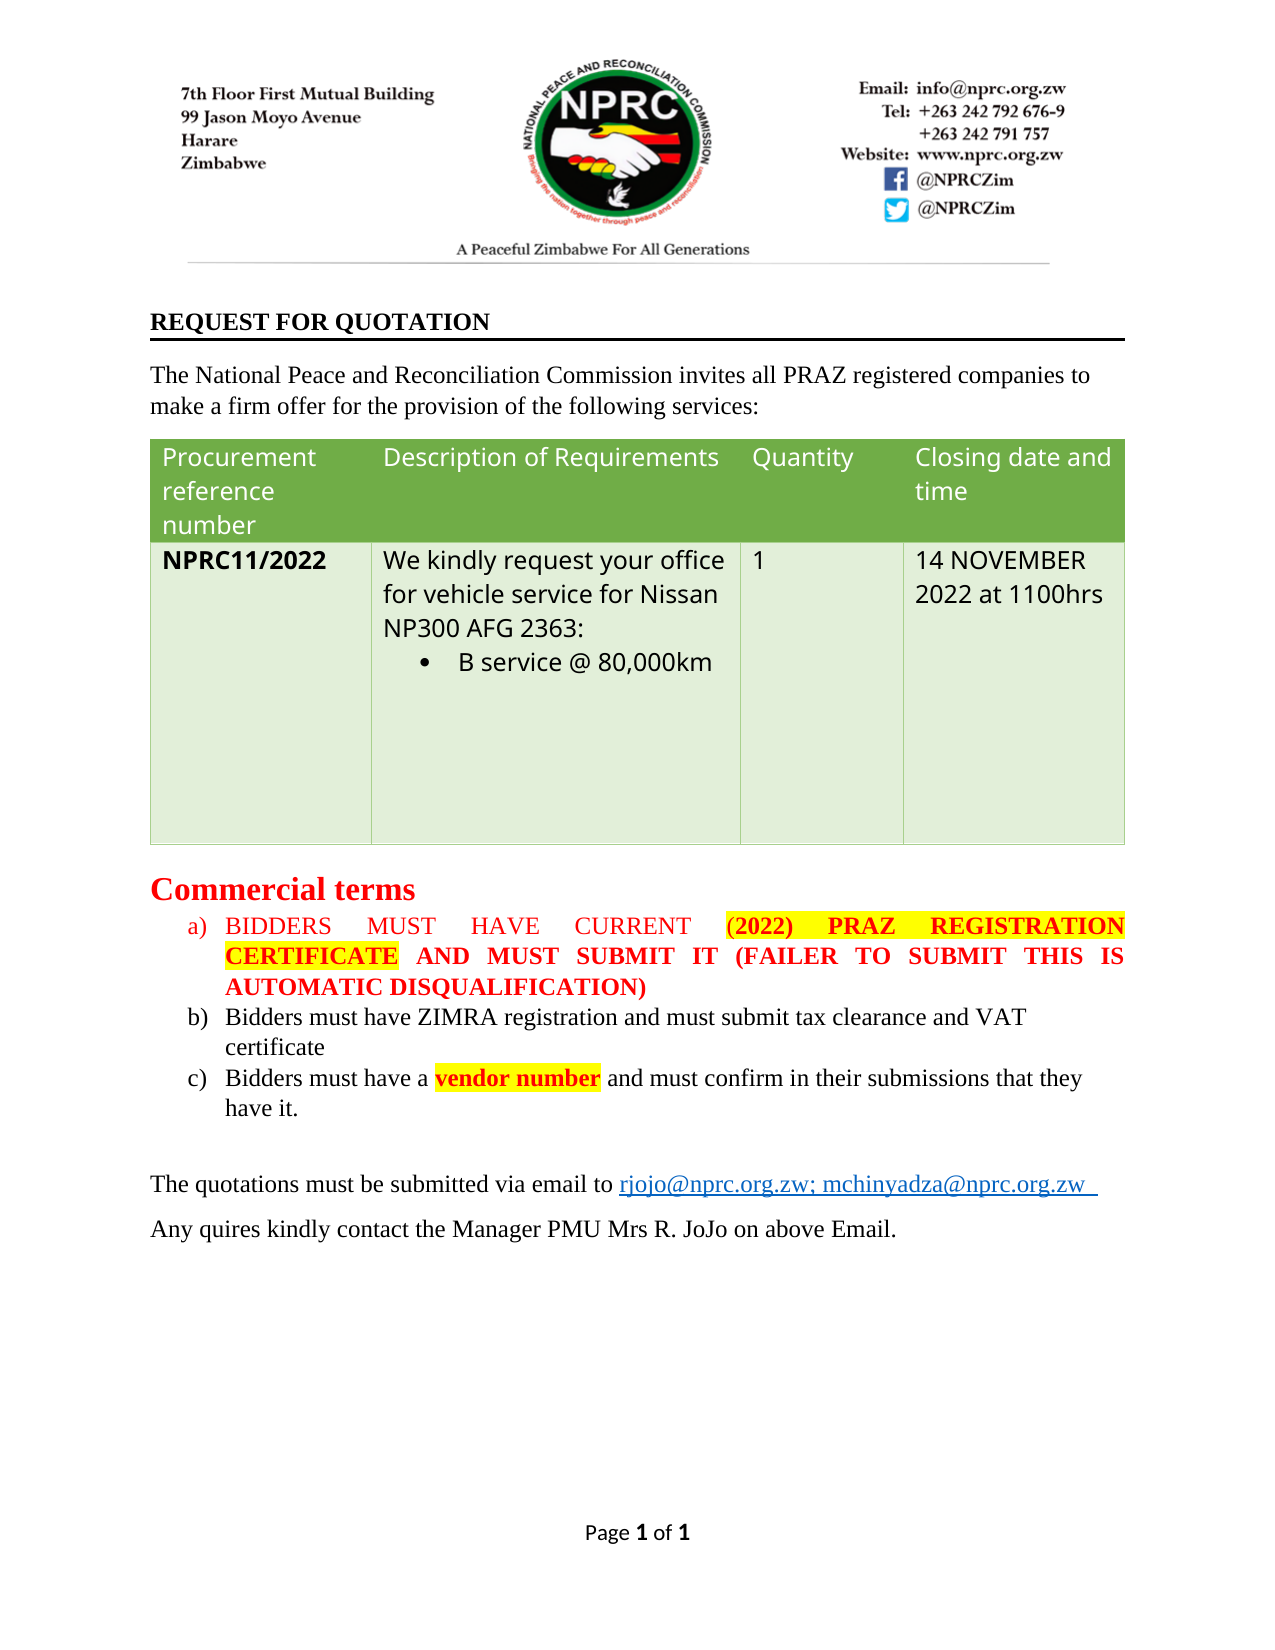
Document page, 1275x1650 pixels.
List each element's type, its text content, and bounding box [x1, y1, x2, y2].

list Bidders must have ZIMRA registration and must submit tax clearance and VAT certificate [187, 1002, 1125, 1061]
table_cell 1 [741, 543, 903, 843]
list BIDDERS MUST HAVE CURRENT (2022) PRAZ REGISTRATION CERTIFICATE AND MUST SUBMIT IT (FAILER TO SUBMIT THIS IS AUTOMATIC DISQUALIFICATION) [187, 911, 1125, 1000]
text The quotations must be submitted via email to rjojo@nprc.org.zw; mchinyadza@nprc.org.zw [150, 1169, 1125, 1198]
table_cell NPRC11/2022 [151, 543, 371, 843]
text Any quires kindly contact the Manager PMU Mrs R. JoJo on above Email. [150, 1214, 1125, 1243]
table_cell 14 NOVEMBER 2022 at 1100hrs [904, 543, 1124, 843]
text Commercial terms [150, 869, 1125, 908]
table_header Quantity [741, 440, 903, 542]
picture [150, 46, 1090, 288]
list Bidders must have a vendor number and must confirm in their submissions that they have it. [187, 1063, 1125, 1122]
table_header Closing date and time [904, 440, 1124, 542]
text The National Peace and Reconciliation Commission invites all PRAZ registered companies to make a firm offer for the provision of the following services: [150, 360, 1125, 419]
table_header Procurement reference number [151, 440, 371, 542]
table_cell We kindly request your office for vehicle service for Nissan NP300 AFG 2363: B service @ 80,000km [372, 543, 740, 843]
text REQUEST FOR QUOTATION [150, 307, 1125, 338]
table_header Description of Requirements [372, 440, 740, 542]
